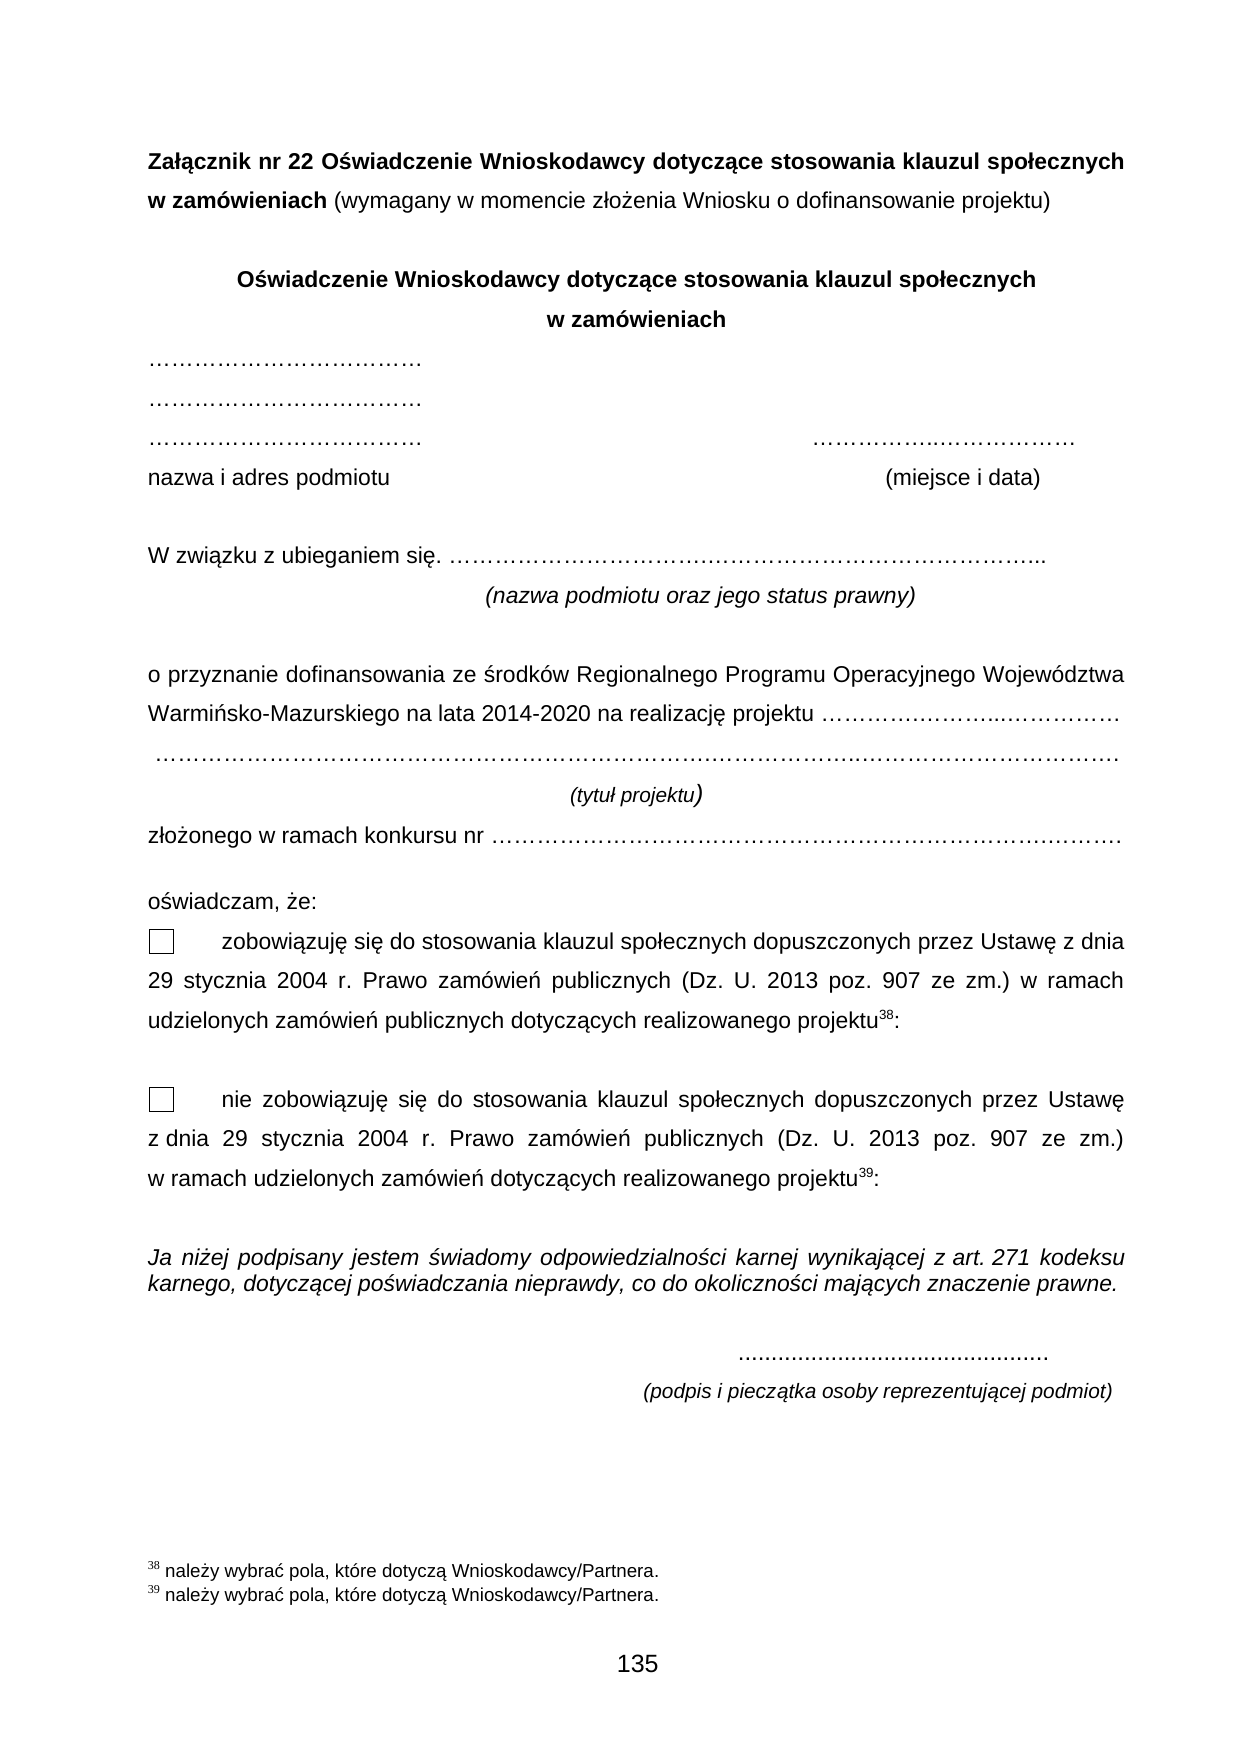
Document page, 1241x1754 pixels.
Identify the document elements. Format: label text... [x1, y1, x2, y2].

text Oświadczenie Wnioskodawcy dotyczące stosowania klauzul społecznych w zamówieniach [148, 266, 1125, 332]
text oświadczam, że: [148, 888, 1125, 915]
text o przyznanie dofinansowania ze środków Regionalnego Programu Operacyjnego Województwa Warmińsko-Mazurskiego na lata 2014-2020 na realizację projektu ………….………...…………… [148, 661, 1125, 727]
text nazwa i adres podmiotu (miejsce i data) [148, 463, 1125, 490]
text ……………………………… [148, 345, 1125, 371]
text ............................................... [664, 1338, 1125, 1365]
text zobowiązuję się do stosowania klauzul społecznych dopuszczonych przez Ustawę z dnia 29 stycznia 2004 r. Prawo zamówień publicznych (Dz. U. 2013 poz. 907 ze zm.) w ramach udzielonych zamówień publicznych dotyczących realizowanego projektu: [148, 928, 1125, 1033]
text nie zobowiązuję się do stosowania klauzul społecznych dopuszczonych przez Ustawę z dnia 29 stycznia 2004 r. Prawo zamówień publicznych (Dz. U. 2013 poz. 907 ze zm.) w ramach udzielonych zamówień dotyczących realizowanego projektu: [148, 1086, 1125, 1191]
text Załącznik nr 22 Oświadczenie Wnioskodawcy dotyczące stosowania klauzul społecznych w zamówieniach (wymagany w momencie złożenia Wniosku o dofinansowanie projektu) [148, 148, 1125, 213]
text ……………………………………………………………….………………..……………………………. [148, 740, 1125, 766]
text ……………………………… [148, 384, 1125, 411]
text Ja niżej podpisany jestem świadomy odpowiedzialności karnej wynikającej z art. 271 kodeksu karnego, dotyczącej poświadczania nieprawdy, co do okoliczności mających znaczenie prawne. [148, 1244, 1125, 1296]
text W związku z ubieganiem się. …………………………….……………………………………... [148, 542, 1125, 569]
text (podpis i pieczątka osoby reprezentującej podmiot) [443, 1379, 1125, 1403]
text ……………………………… ……………..……………… [148, 424, 1125, 450]
text złożonego w ramach konkursu nr ……………………………………………………………….………. [148, 822, 1125, 849]
text (nazwa podmiotu oraz jego status prawny) [485, 582, 1125, 608]
text (tytuł projektu) [148, 779, 1125, 808]
